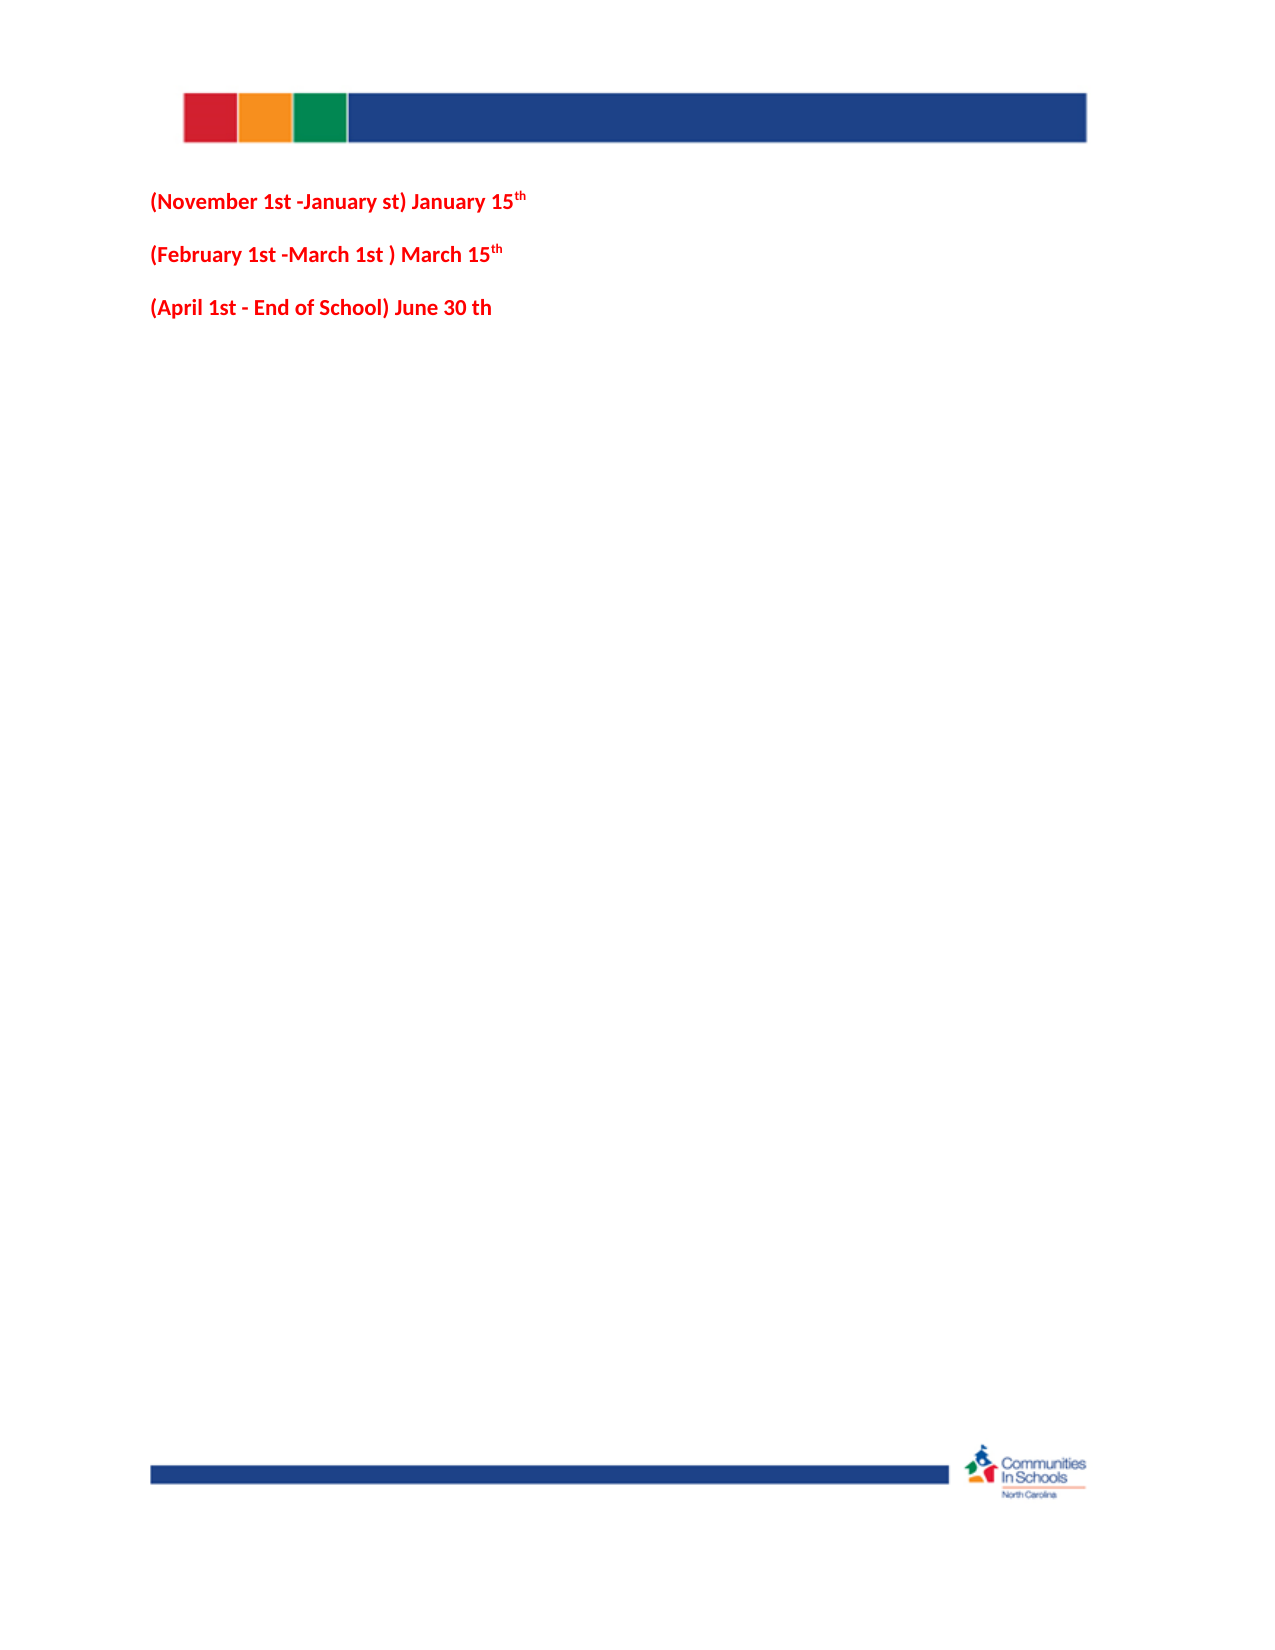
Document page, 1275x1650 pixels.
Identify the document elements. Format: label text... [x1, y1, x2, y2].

picture [150, 1430, 1104, 1551]
text (February 1st -March 1st ) March 15th [150, 240, 1125, 268]
text (April 1st - End of School) June 30 th [150, 293, 1125, 321]
text (November 1st -January st) January 15th [150, 187, 1125, 215]
picture [150, 75, 1122, 163]
